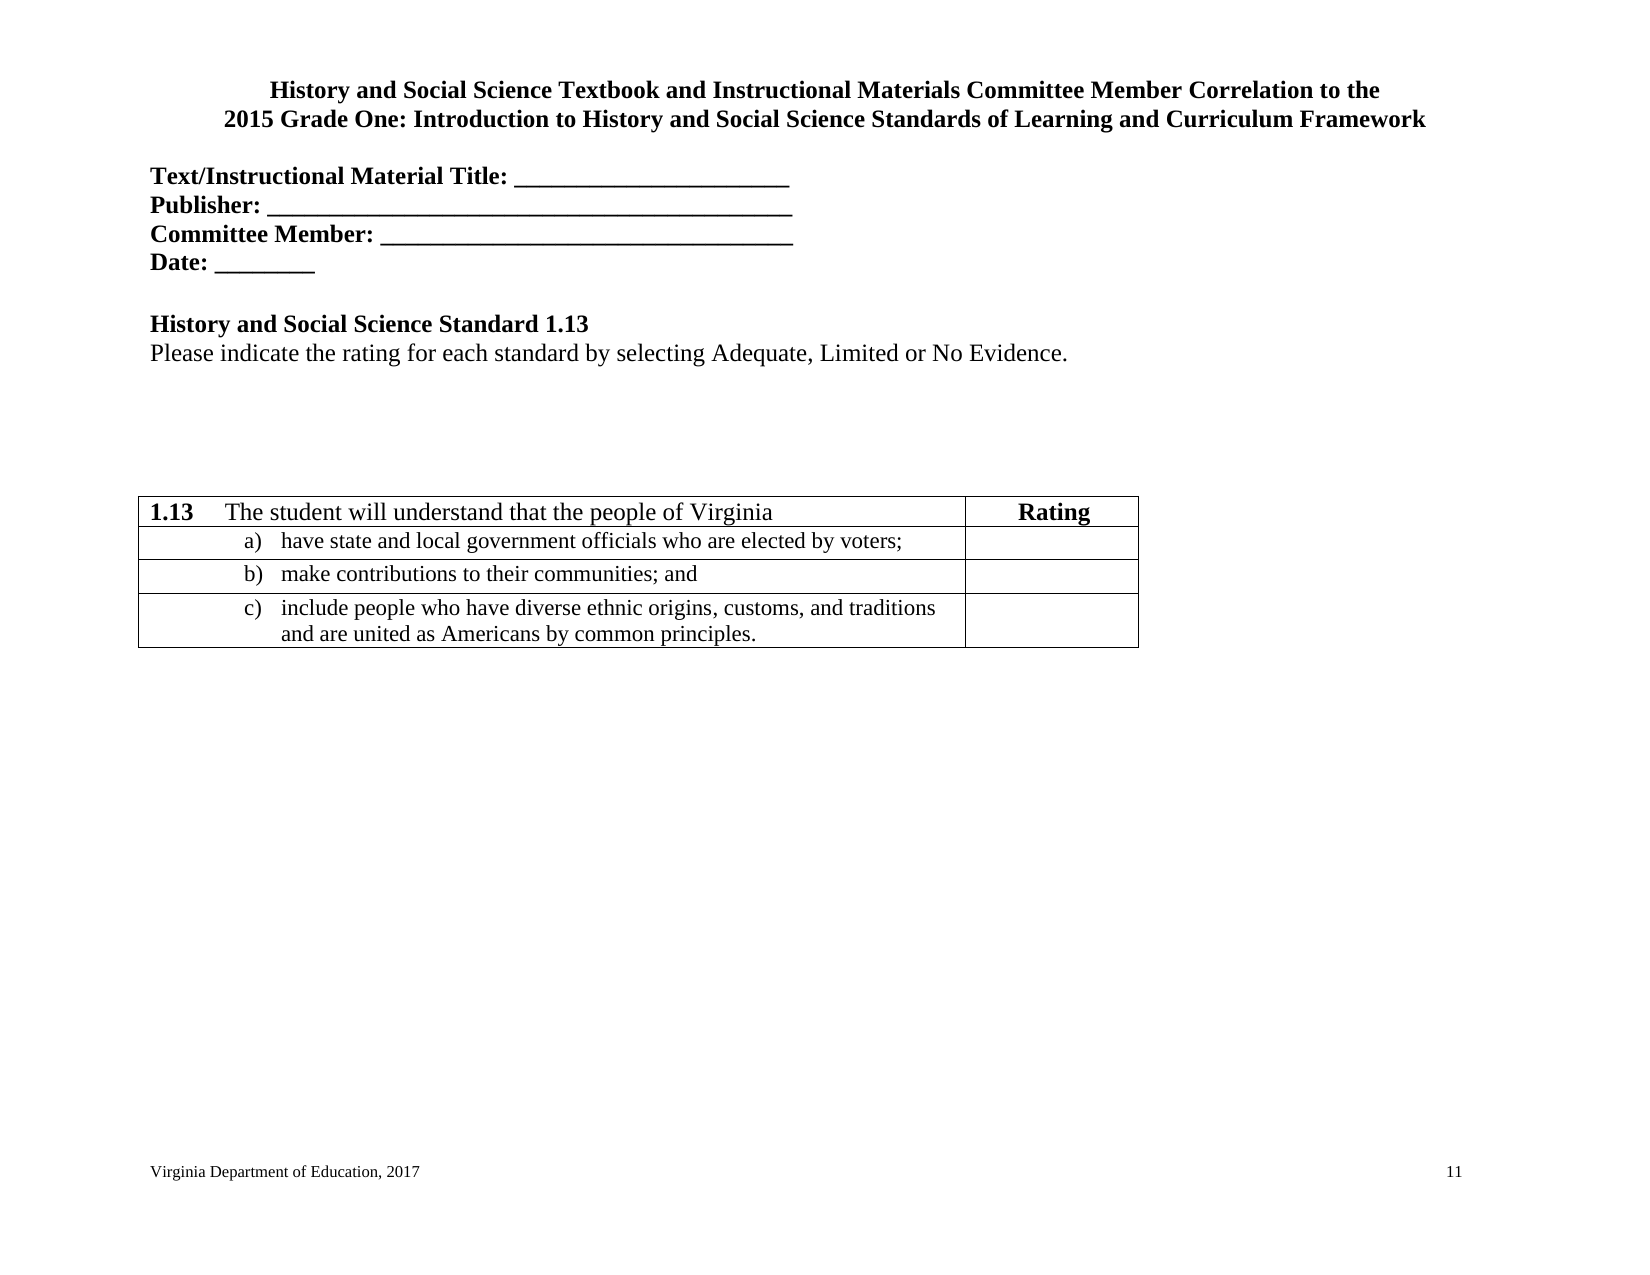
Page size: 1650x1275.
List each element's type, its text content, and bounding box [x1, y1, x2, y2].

table_cell a) have state and local government officials who are elected by voters; [139, 527, 965, 559]
subtitle History and Social Science Standard 1.13 [150, 309, 1500, 338]
table_cell [966, 527, 1138, 559]
table_cell [966, 594, 1138, 647]
text Please indicate the rating for each standard by selecting Adequate, Limited or No Evidence. [150, 338, 1500, 367]
table_cell b) make contributions to their communities; and [139, 560, 965, 593]
table_cell [966, 560, 1138, 593]
table_header Rating [966, 497, 1138, 526]
table_header 1.13 The student will understand that the people of Virginia [139, 497, 965, 526]
table_cell c) include people who have diverse ethnic origins, customs, and traditions and are united as Americans by common principles. [139, 594, 965, 647]
